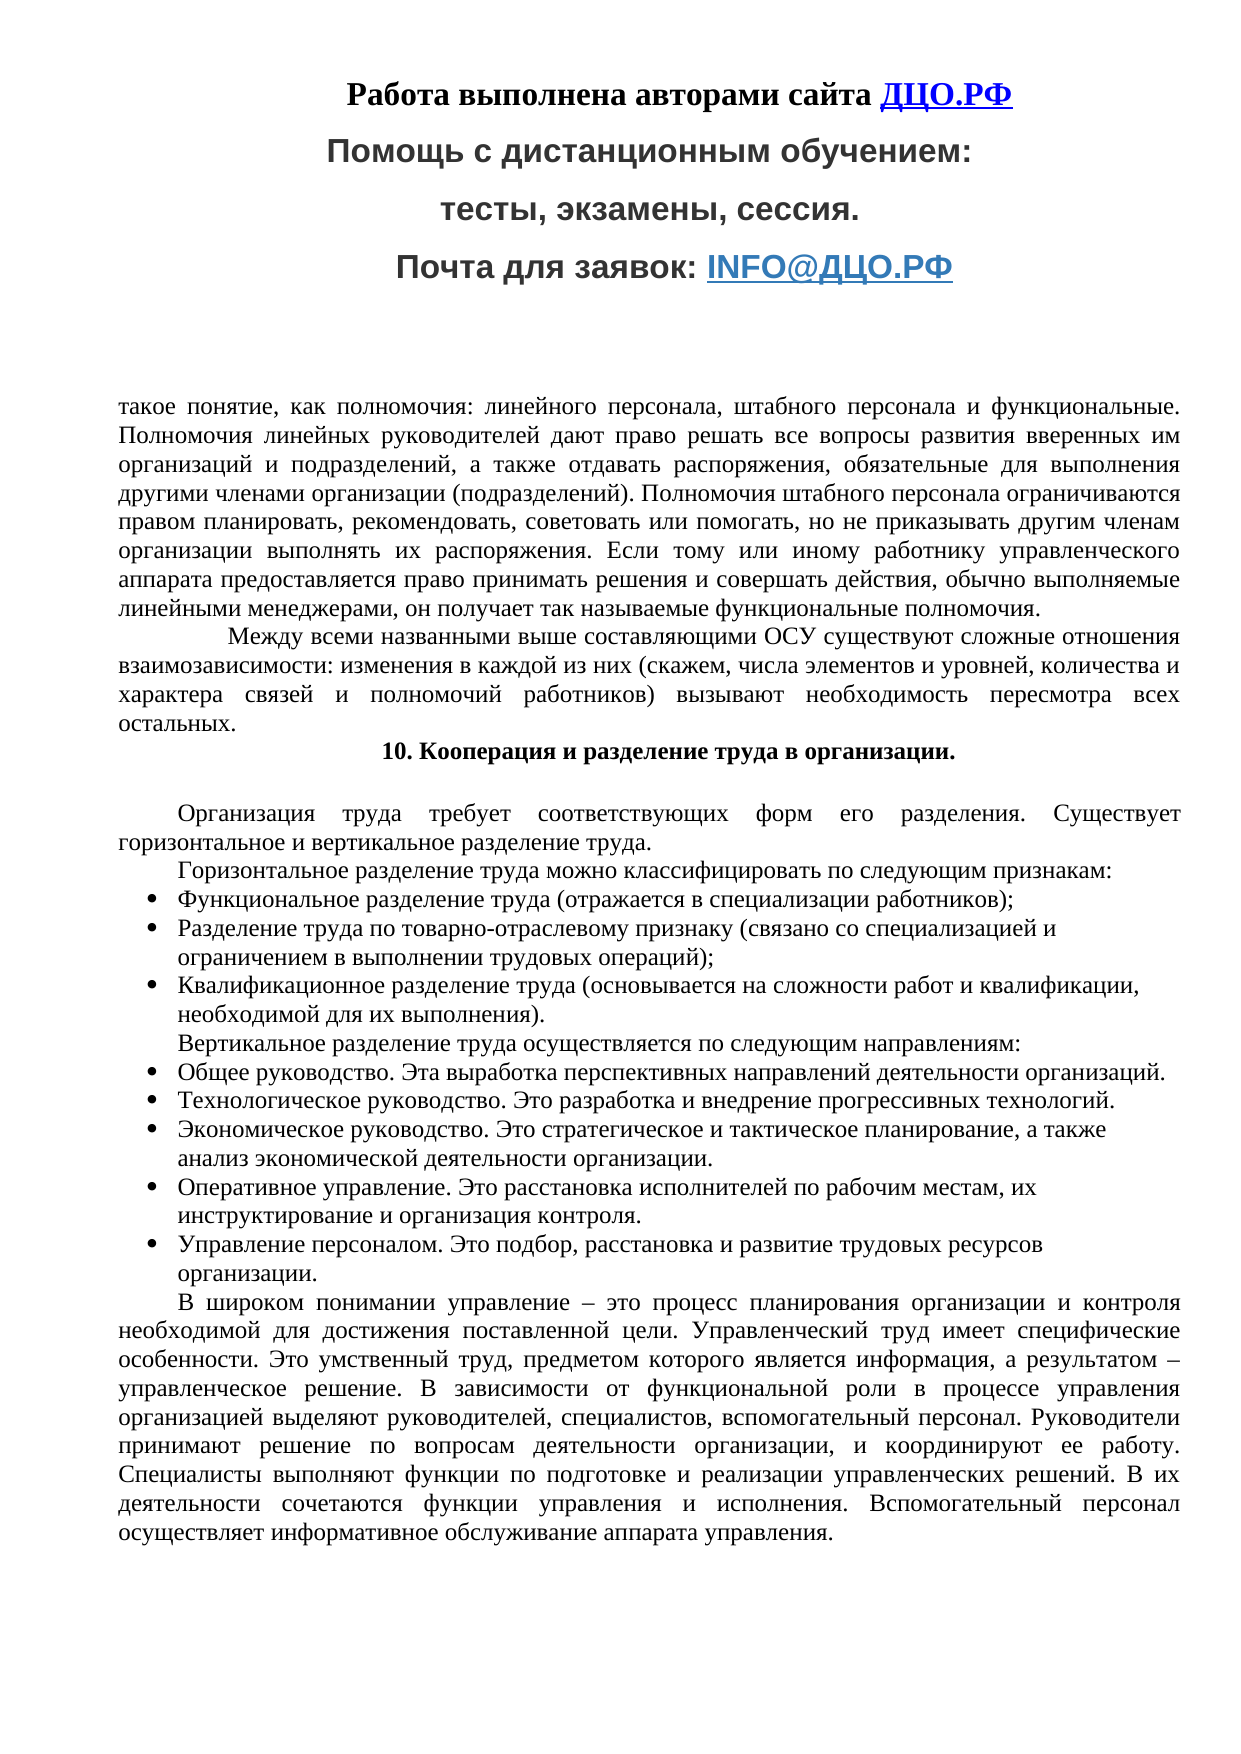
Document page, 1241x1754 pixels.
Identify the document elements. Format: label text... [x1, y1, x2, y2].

list Экономическое руководство. Это стратегическое и тактическое планирование, а также анализ экономической деятельности организации. [148, 1114, 1181, 1172]
list Технологическое руководство. Это разработка и внедрение прогрессивных технологий. [148, 1086, 1181, 1114]
list Квалификационное разделение труда (основывается на сложности работ и квалификации, необходимой для их выполнения). [148, 971, 1181, 1028]
list Общее руководство. Эта выработка перспективных направлений деятельности организаций. [148, 1057, 1181, 1086]
list Функциональное разделение труда (отражается в специализации работников); [148, 884, 1181, 913]
list Управление персоналом. Это подбор, расстановка и развитие трудовых ресурсов организации. [148, 1229, 1181, 1287]
text В широком понимании управление – это процесс планирования организации и контроля необходимой для достижения поставленной цели. Управленческий труд имеет специфические особенности. Это умственный труд, предметом которого является информация, а результатом – управленческое решение. В зависимости от функциональной роли в процессе управления организацией выделяют руководителей, специалистов, вспомогательный персонал. Руководители принимают решение по вопросам деятельности организации, и координируют ее работу. Специалисты выполняют функции по подготовке и реализации управленческих решений. В их деятельности сочетаются функции управления и исполнения. Вспомогательный персонал осуществляет информативное обслуживание аппарата управления. [118, 1287, 1181, 1546]
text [118, 391, 1181, 621]
text Вертикальное разделение труда осуществляется по следующим направлениям: [118, 1028, 1181, 1057]
text Горизонтальное разделение труда можно классифицировать по следующим признакам: [118, 856, 1181, 884]
text Организация труда требует соответствующих форм его разделения. Существует горизонтальное и вертикальное разделение труда. [118, 798, 1181, 856]
list Кооперация и разделение труда в организации. [156, 736, 1181, 765]
text Между всеми названными выше составляющими ОСУ существуют сложные отношения взаимозависимости: изменения в каждой из них (скажем, числа элементов и уровней, количества и характера связей и полномочий работников) вызывают необходимость пересмотра всех остальных. [118, 621, 1181, 736]
list Оперативное управление. Это расстановка исполнителей по рабочим местам, их инструктирование и организация контроля. [148, 1172, 1181, 1229]
list Разделение труда по товарно-отраслевому признаку (связано со специализацией и ограничением в выполнении трудовых операций); [148, 913, 1181, 971]
